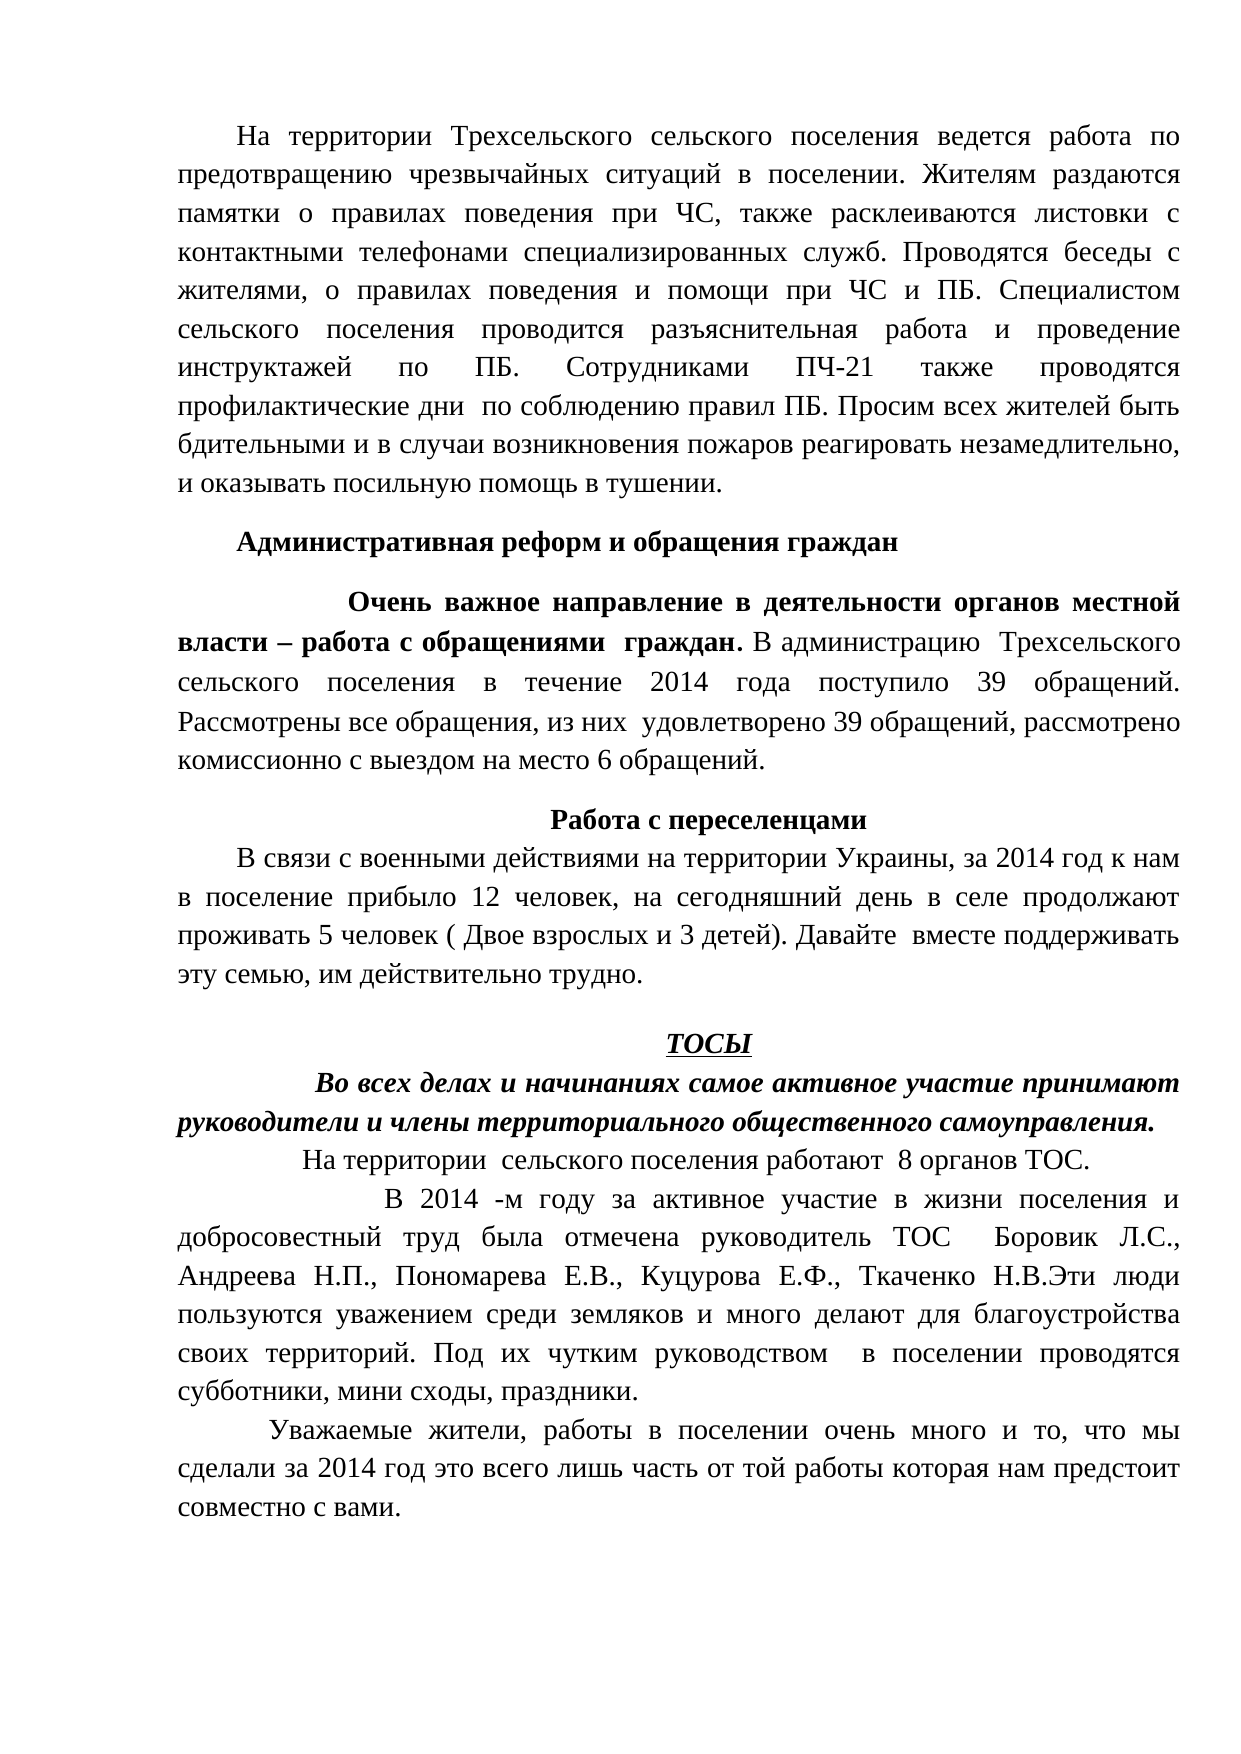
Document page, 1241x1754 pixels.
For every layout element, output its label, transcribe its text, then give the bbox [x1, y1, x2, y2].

text Административная реформ и обращения граждан [177, 524, 1181, 558]
text Уважаемые жители, работы в поселении очень много и то, что мы сделали за 2014 год это всего лишь часть от той работы которая нам предстоит совместно с вами. [177, 1412, 1181, 1523]
text На территории Трехсельского сельского поселения ведется работа по предотвращению чрезвычайных ситуаций в поселении. Жителям раздаются памятки о правилах поведения при ЧС, также расклеиваются листовки с контактными телефонами специализированных служб. Проводятся беседы с жителями, о правилах поведения и помощи при ЧС и ПБ. Специалистом сельского поселения проводится разъяснительная работа и проведение инструктажей по ПБ. Сотрудниками ПЧ-21 также проводятся профилактические дни по соблюдению правил ПБ. Просим всех жителей быть бдительными и в случаи возникновения пожаров реагировать незамедлительно, и оказывать посильную помощь в тушении. [177, 118, 1181, 498]
text Работа с переселенцами [177, 802, 1181, 835]
text ТОСЫ [177, 1027, 1181, 1060]
text В связи с военными действиями на территории Украины, за 2014 год к нам в поселение прибыло 12 человек, на сегодняшний день в селе продолжают проживать 5 человек ( Двое взрослых и 3 детей). Давайте вместе поддерживать эту семью, им действительно трудно. [177, 840, 1181, 989]
text В 2014 -м году за активное участие в жизни поселения и добросовестный труд была отмечена руководитель ТОС Боровик Л.С., Андреева Н.П., Пономарева Е.В., Куцурова Е.Ф., Ткаченко Н.В.Эти люди пользуются уважением среди земляков и много делают для благоустройства своих территорий. Под их чутким руководством в поселении проводятся субботники, мини сходы, праздники. [177, 1181, 1181, 1407]
text На территории сельского поселения работают 8 органов ТОС. [177, 1142, 1181, 1176]
text Во всех делах и начинаниях самое активное участие принимают руководители и члены территориального общественного самоуправления. [177, 1065, 1181, 1137]
text Очень важное направление в деятельности органов местной власти – работа с обращениями граждан. В администрацию Трехсельского сельского поселения в течение 2014 года поступило 39 обращений. Рассмотрены все обращения, из них удовлетворено 39 обращений, рассмотрено комиссионно с выездом на место 6 обращений. [177, 584, 1181, 776]
